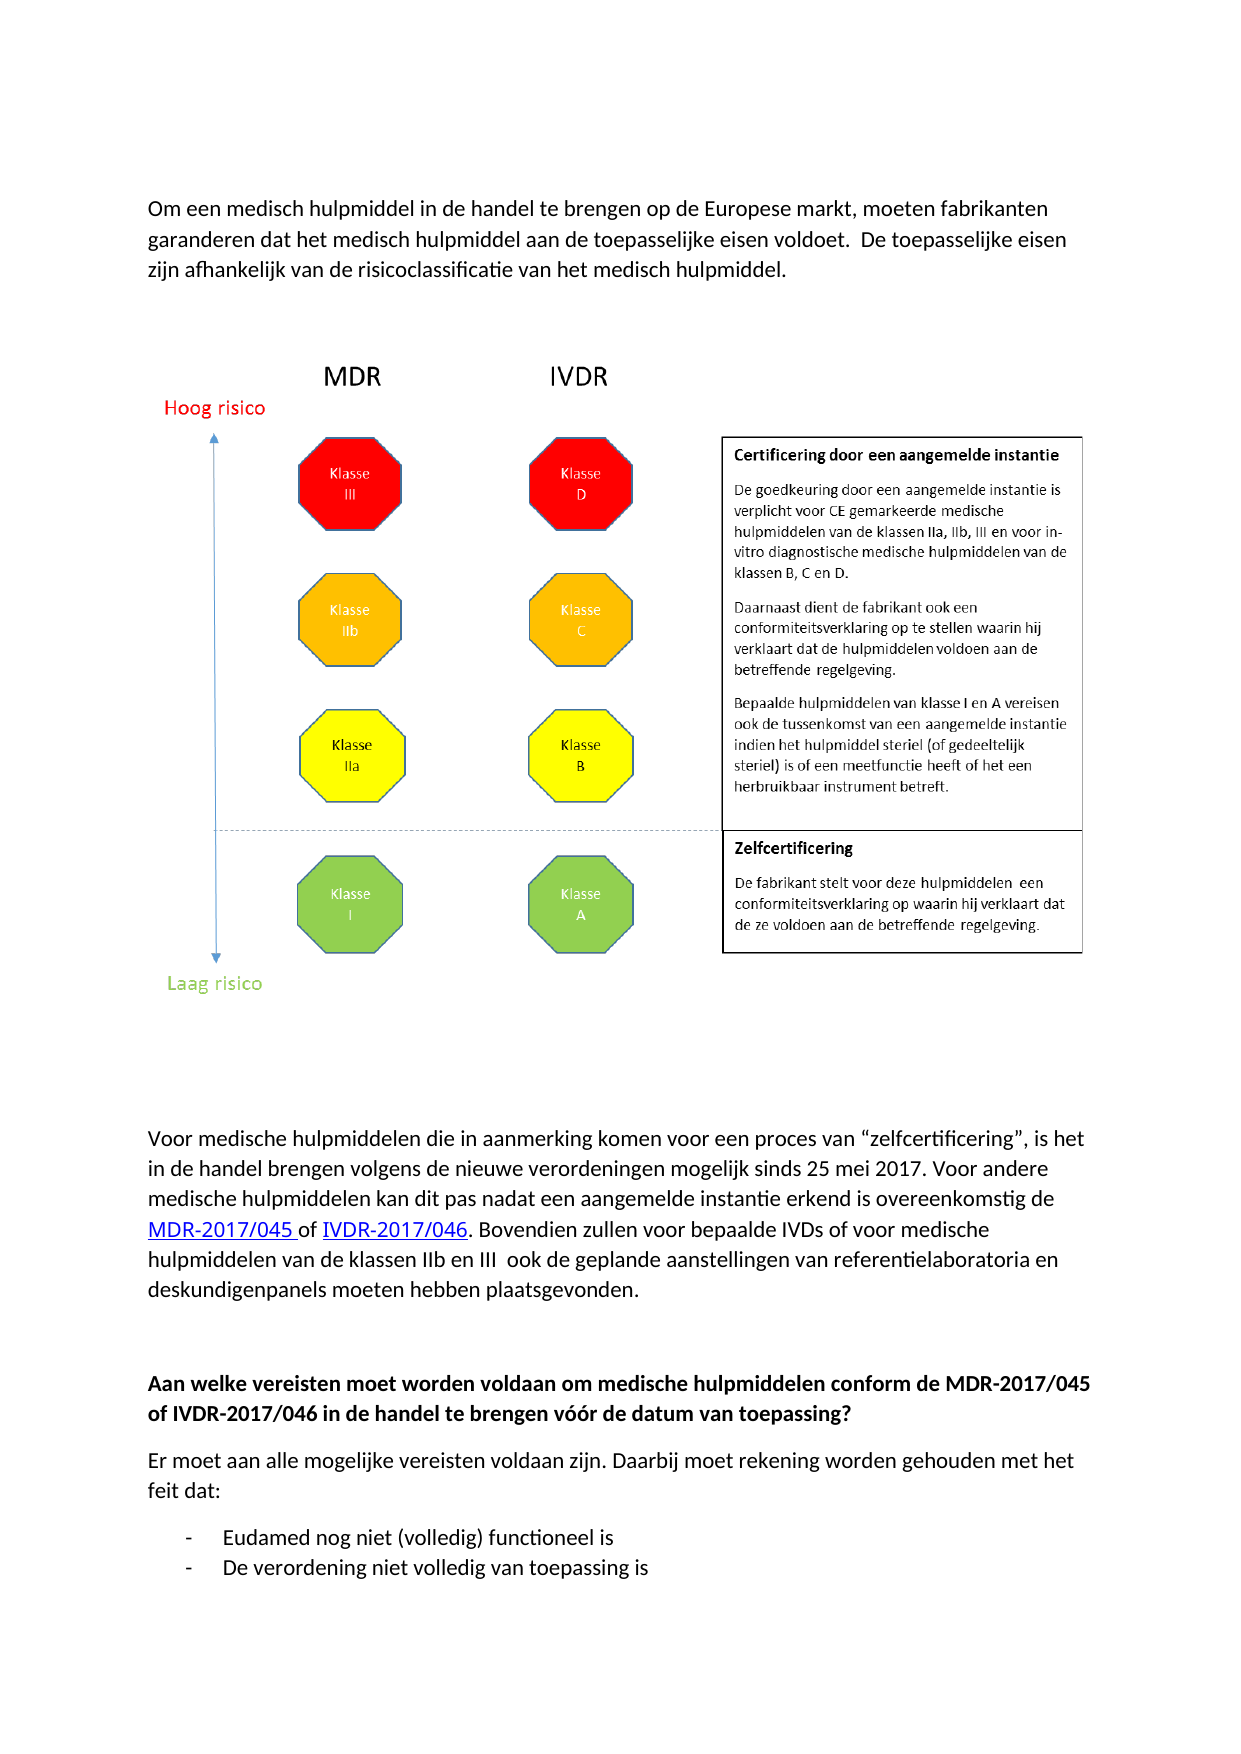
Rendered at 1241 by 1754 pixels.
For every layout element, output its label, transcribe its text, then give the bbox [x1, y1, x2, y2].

list De verordening niet volledig van toepassing is [185, 1553, 1093, 1581]
picture [147, 348, 1083, 1010]
text Om een medisch hulpmiddel in de handel te brengen op de Europese markt, moeten fabrikanten garanderen dat het medisch hulpmiddel aan de toepasselijke eisen voldoet. De toepasselijke eisen zijn afhankelijk van de risicoclassificatie van het medisch hulpmiddel. [148, 194, 1093, 283]
text Aan welke vereisten moet worden voldaan om medische hulpmiddelen conform de MDR-2017/045 of IVDR-2017/046 in de handel te brengen vóór de datum van toepassing? [148, 1369, 1093, 1428]
list Eudamed nog niet (volledig) functioneel is [185, 1523, 1093, 1552]
text Voor medische hulpmiddelen die in aanmerking komen voor een proces van “zelfcertificering”, is het in de handel brengen volgens de nieuwe verordeningen mogelijk sinds 25 mei 2017. Voor andere medische hulpmiddelen kan dit pas nadat een aangemelde instantie erkend is overeenkomstig de MDR-2017/045 of IVDR-2017/046. Bovendien zullen voor bepaalde IVDs of voor medische hulpmiddelen van de klassen IIb en III ook de geplande aanstellingen van referentielaboratoria en deskundigenpanels moeten hebben plaatsgevonden. [148, 1124, 1093, 1304]
text Er moet aan alle mogelijke vereisten voldaan zijn. Daarbij moet rekening worden gehouden met het feit dat: [148, 1446, 1093, 1505]
